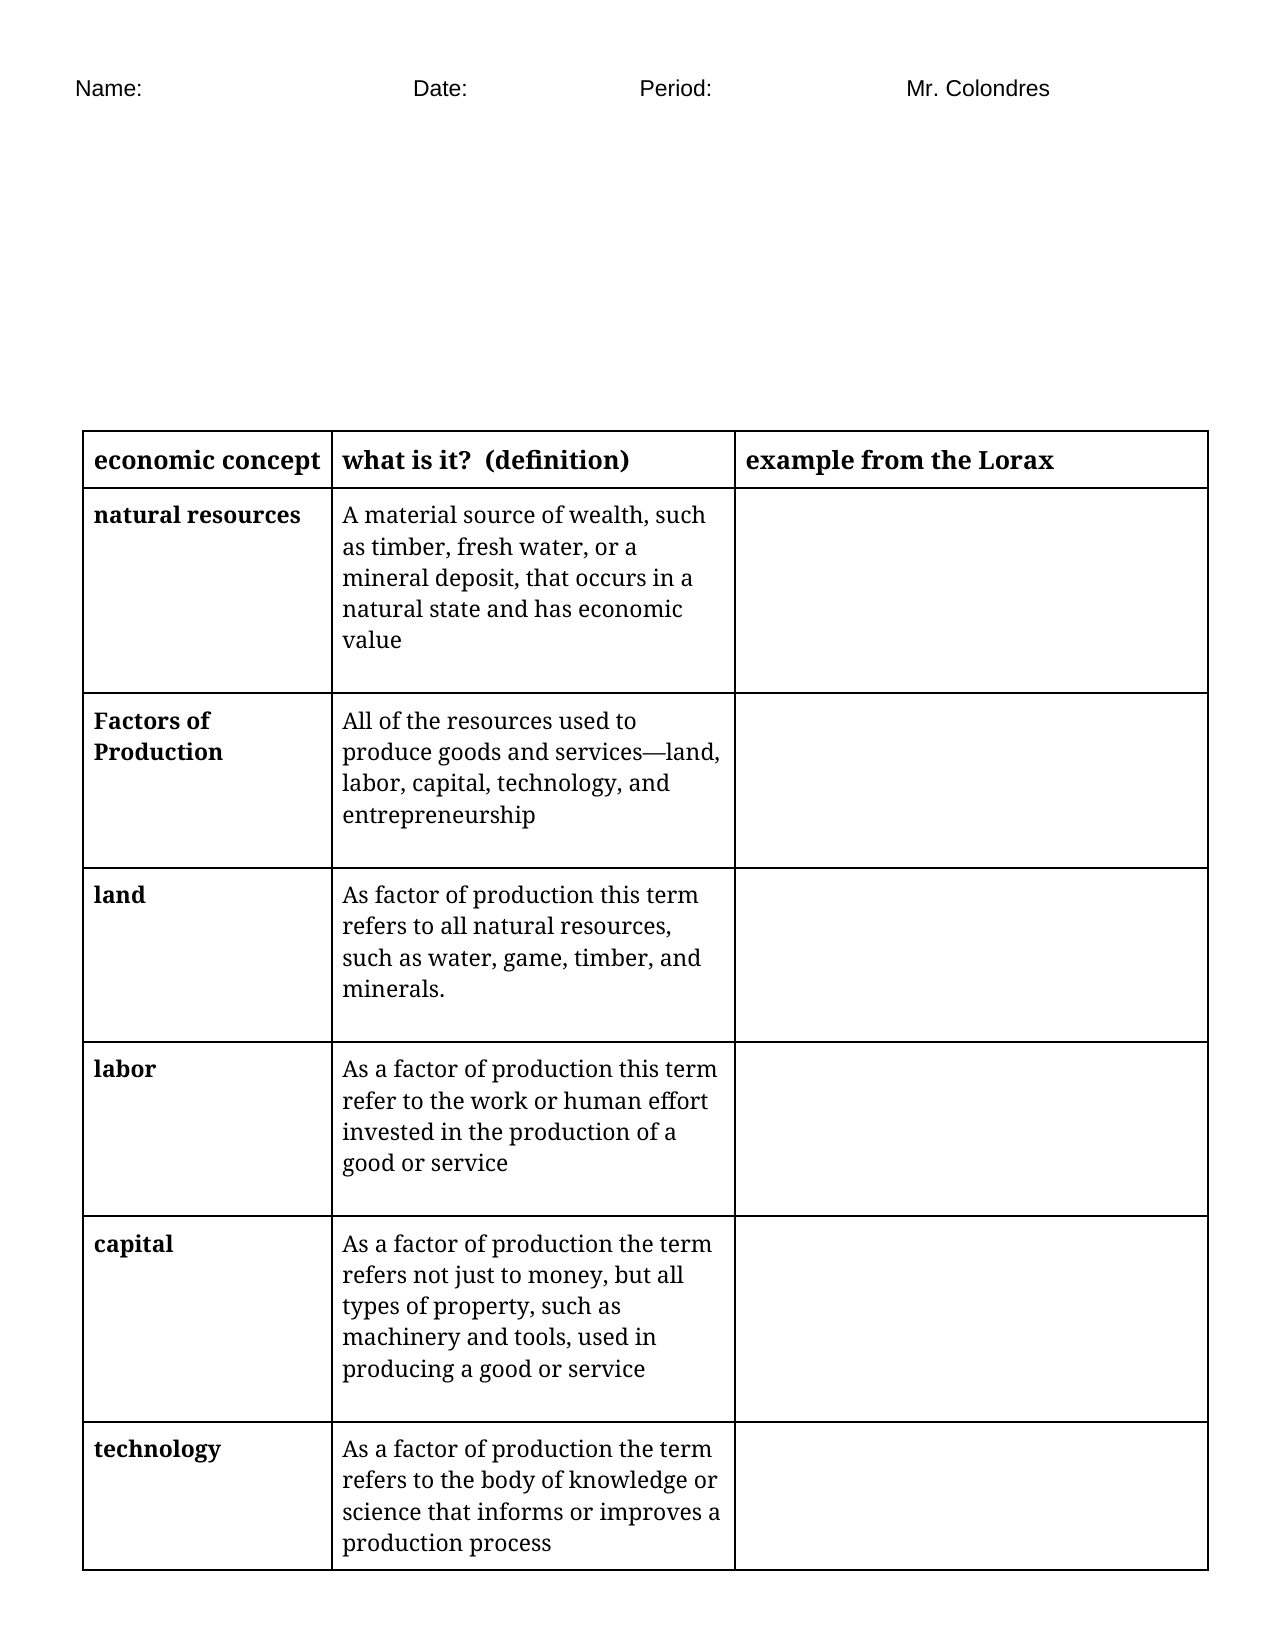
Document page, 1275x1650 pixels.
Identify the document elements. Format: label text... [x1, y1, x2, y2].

table_cell [736, 1423, 1207, 1568]
table_cell technology [84, 1423, 331, 1568]
table_header what is it? (definition) [333, 432, 734, 487]
table_header economic concept [84, 432, 331, 487]
table_cell As a factor of production this term refer to the work or human effort invested in the production of a good or service [333, 1043, 734, 1215]
table_cell As factor of production this term refers to all natural resources, such as water, game, timber, and minerals. [333, 869, 734, 1041]
table_cell All of the resources used to produce goods and services—land, labor, capital, technology, and entrepreneurship [333, 694, 734, 867]
table_header example from the Lorax [736, 432, 1207, 487]
table_cell As a factor of production the term refers not just to money, but all types of property, such as machinery and tools, used in producing a good or service [333, 1217, 734, 1421]
table_cell Factors of Production [84, 694, 331, 867]
table_cell natural resources [84, 489, 331, 692]
table_cell [736, 694, 1207, 867]
table_cell capital [84, 1217, 331, 1421]
table_cell [736, 869, 1207, 1041]
table_cell [736, 1217, 1207, 1421]
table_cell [333, 1423, 734, 1568]
table_cell labor [84, 1043, 331, 1215]
table_cell [736, 489, 1207, 692]
table_cell A material source of wealth, such as timber, fresh water, or a mineral deposit, that occurs in a natural state and has economic value [333, 489, 734, 692]
table_cell land [84, 869, 331, 1041]
table_cell [736, 1043, 1207, 1215]
